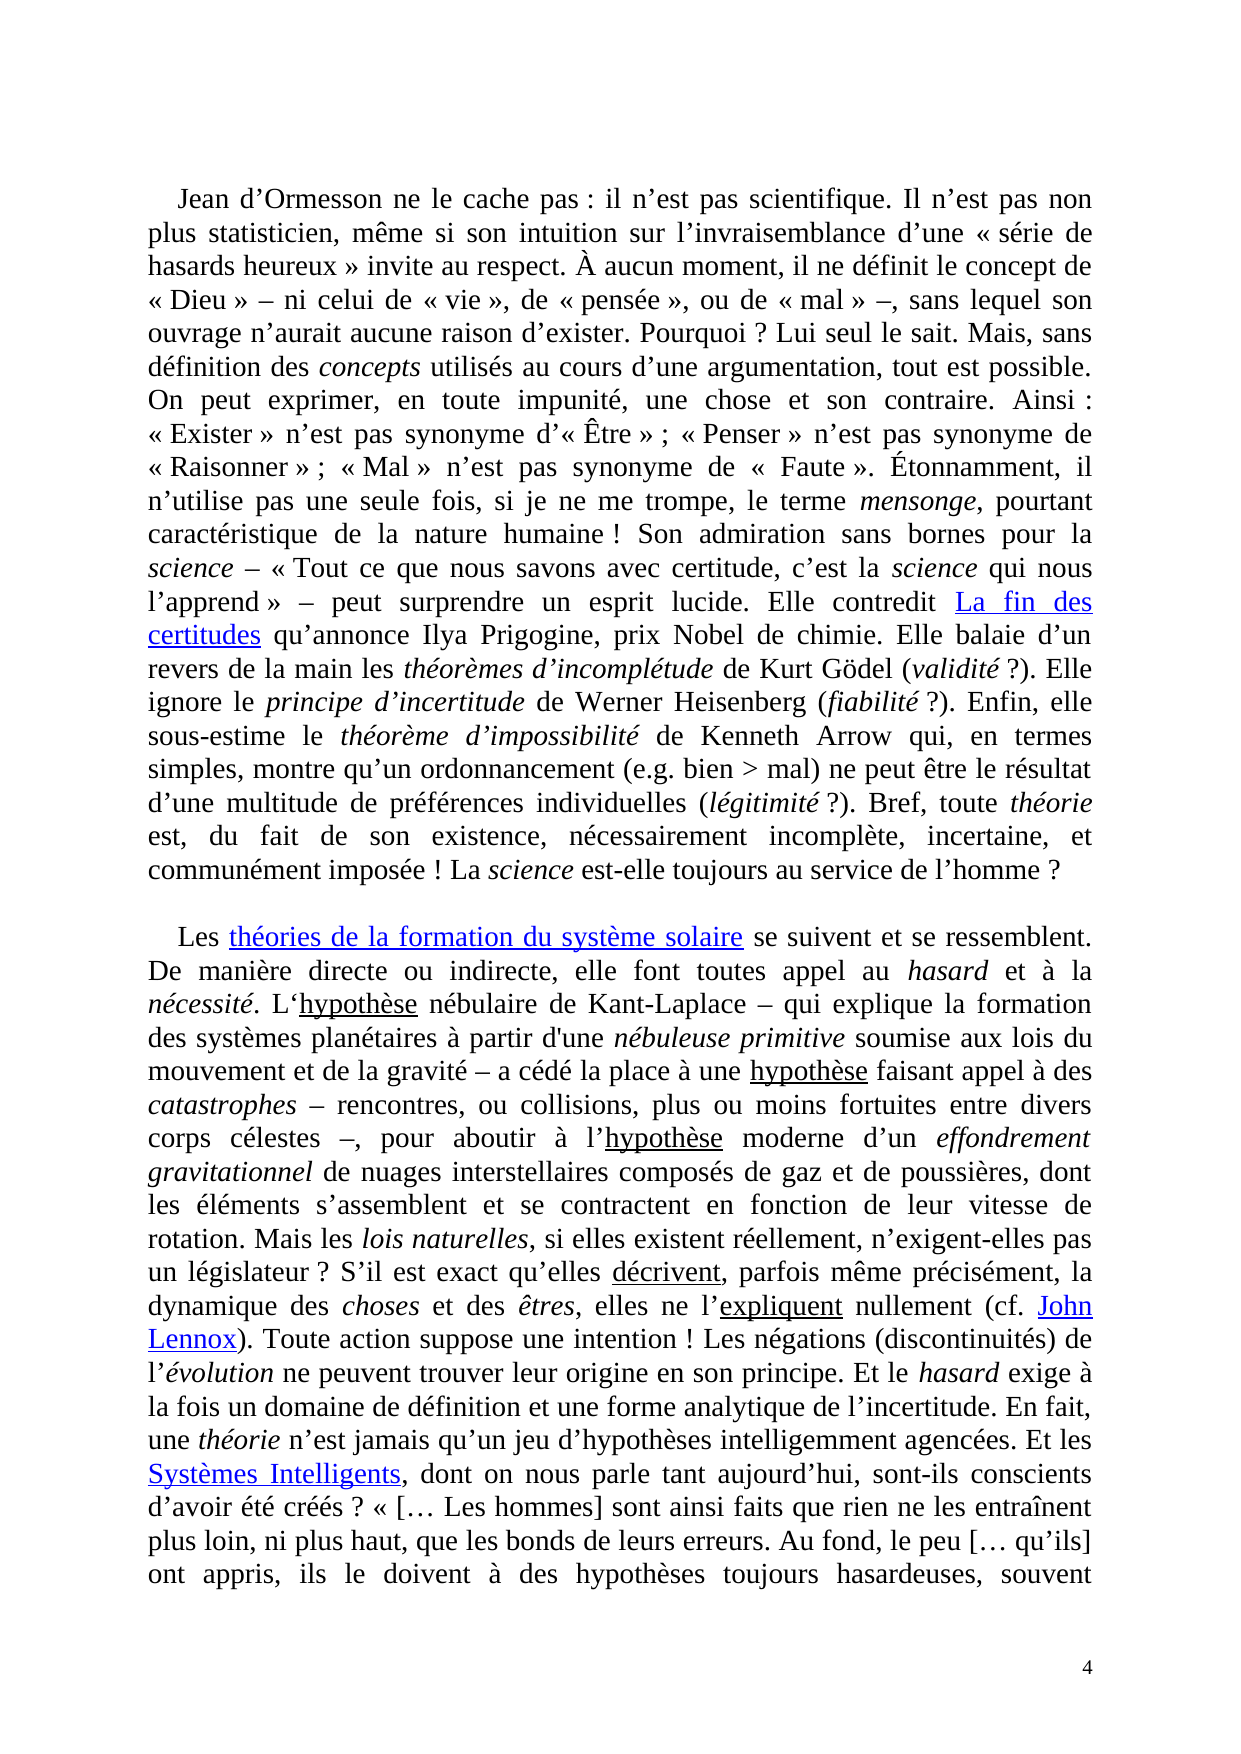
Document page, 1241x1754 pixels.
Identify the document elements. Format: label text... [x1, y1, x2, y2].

text Jean d’Ormesson ne le cache pas : il n’est pas scientifique. Il n’est pas non plus statisticien, même si son intuition sur l’invraisemblance d’une « série de hasards heureux » invite au respect. À aucun moment, il ne définit le concept de « Dieu » – ni celui de « vie », de « pensée », ou de « mal » –, sans lequel son ouvrage n’aurait aucune raison d’exister. Pourquoi ? Lui seul le sait. Mais, sans définition des concepts utilisés au cours d’une argumentation, tout est possible. On peut exprimer, en toute impunité, une chose et son contraire. Ainsi : « Exister » n’est pas synonyme d’« Être » ; « Penser » n’est pas synonyme de « Raisonner » ; « Mal » n’est pas synonyme de « Faute ». Étonnamment, il n’utilise pas une seule fois, si je ne me trompe, le terme mensonge, pourtant caractéristique de la nature humaine ! Son admiration sans bornes pour la science – « Tout ce que nous savons avec certitude, c’est la science qui nous l’apprend » – peut surprendre un esprit lucide. Elle contredit La fin des certitudes qu’annonce Ilya Prigogine, prix Nobel de chimie. Elle balaie d’un revers de la main les théorèmes d’incomplétude de Kurt Gödel (validité ?). Elle ignore le principe d’incertitude de Werner Heisenberg (fiabilité ?). Enfin, elle sous-estime le théorème d’impossibilité de Kenneth Arrow qui, en termes simples, montre qu’un ordonnancement (e.g. bien > mal) ne peut être le résultat d’une multitude de préférences individuelles (légitimité ?). Bref, toute théorie est, du fait de son existence, nécessairement incomplète, incertaine, et communément imposée ! La science est-elle toujours au service de l’homme ? [148, 181, 1093, 886]
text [148, 919, 1093, 1590]
